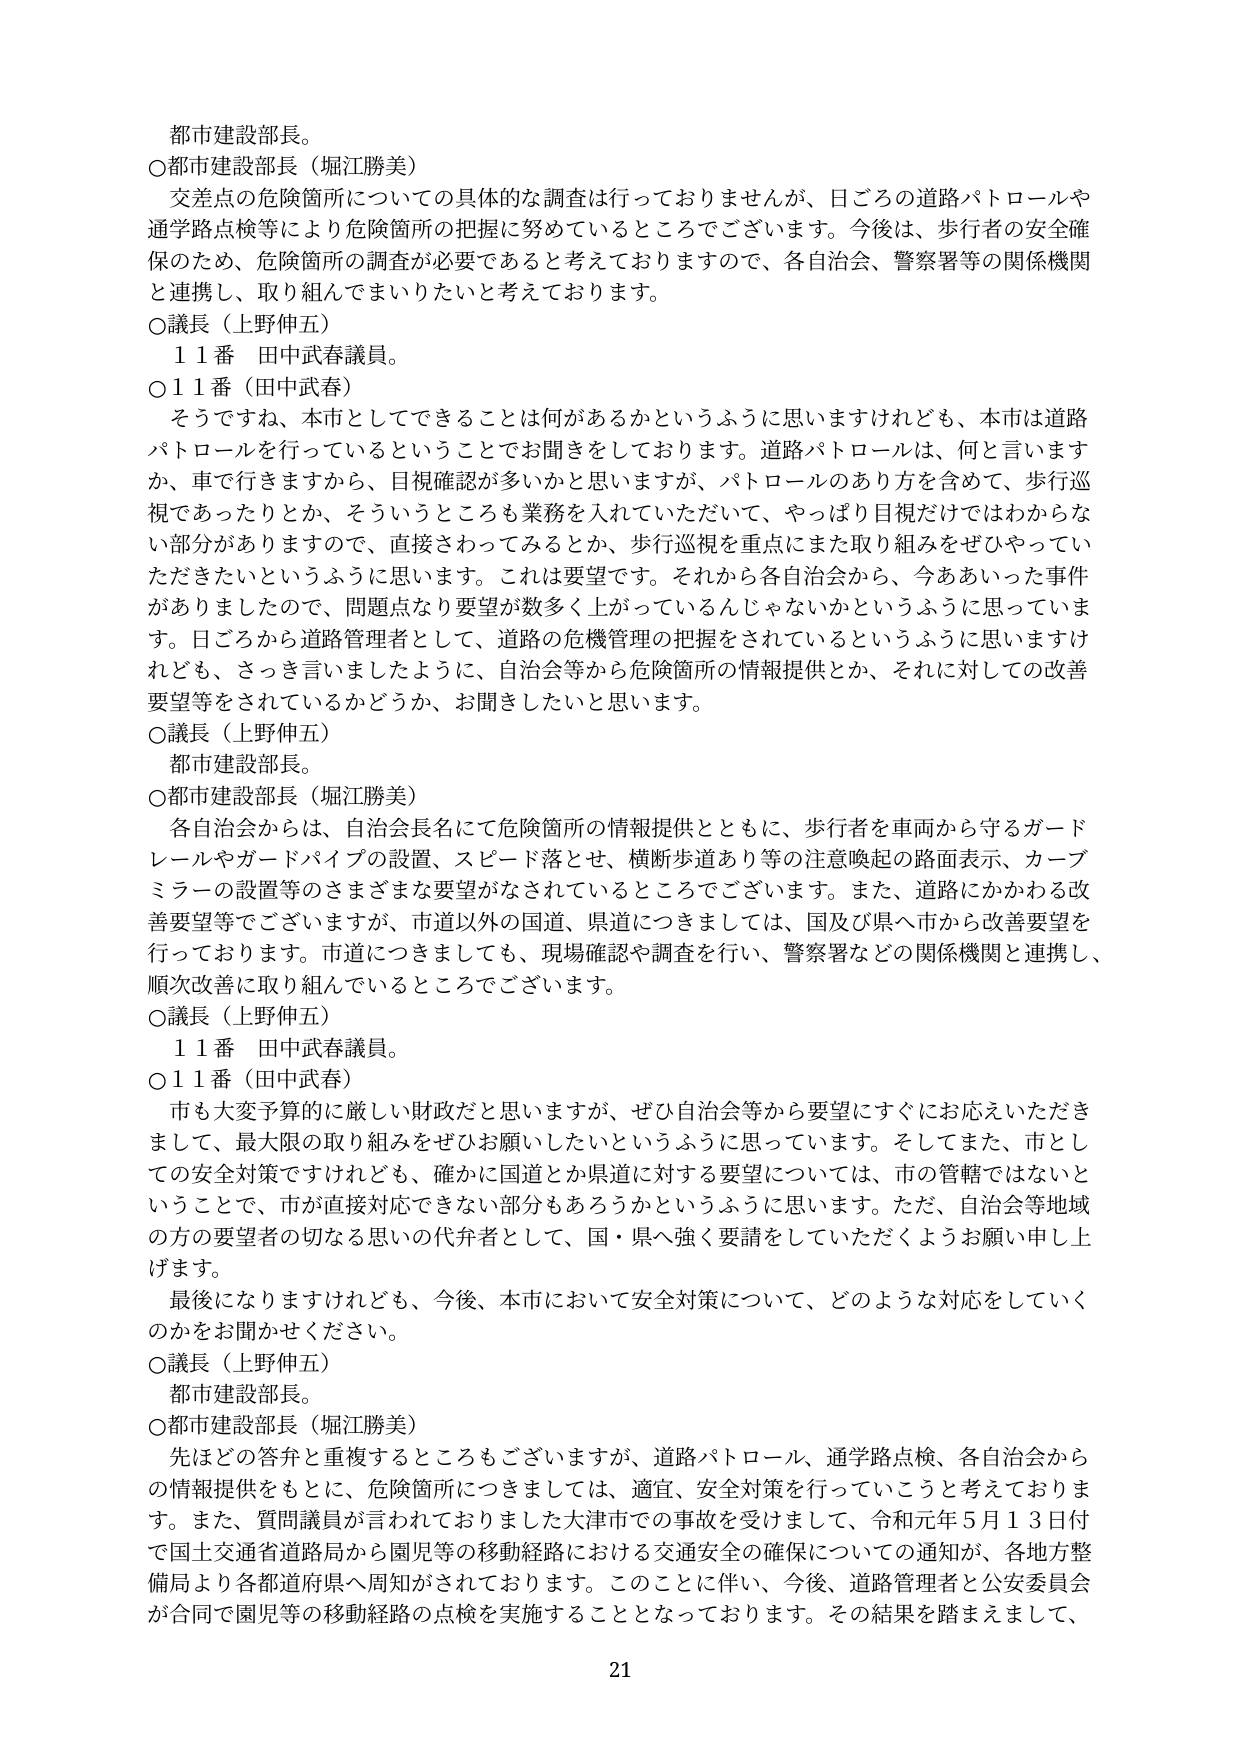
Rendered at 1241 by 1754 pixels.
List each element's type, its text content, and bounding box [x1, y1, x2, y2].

text ○１１番（田中武春） [148, 370, 1092, 402]
text ○１１番（田中武春） [148, 1062, 1092, 1094]
text １１番 田中武春議員。 [148, 338, 1092, 370]
text １１番 田中武春議員。 [148, 1031, 1092, 1062]
text ○議長（上野伸五） [148, 999, 1092, 1031]
text ○議長（上野伸五） [148, 716, 1092, 748]
text ○議長（上野伸五） [148, 1346, 1092, 1377]
text 交差点の危険箇所についての具体的な調査は行っておりませんが、日ごろの道路パトロールや通学路点検等により危険箇所の把握に努めているところでございます。今後は、歩行者の安全確保のため、危険箇所の調査が必要であると考えておりますので、各自治会、警察署等の関係機関と連携し、取り組んでまいりたいと考えております。 [148, 181, 1092, 307]
text 最後になりますけれども、今後、本市において安全対策について、どのような対応をしていくのかをお聞かせください。 [148, 1283, 1092, 1346]
text ○議長（上野伸五） [148, 307, 1092, 338]
text ○都市建設部長（堀江勝美） [148, 1409, 1092, 1440]
text 各自治会からは、自治会長名にて危険箇所の情報提供とともに、歩行者を車両から守るガードレールやガードパイプの設置、スピード落とせ、横断歩道あり等の注意喚起の路面表示、カーブミラーの設置等のさまざまな要望がなされているところでございます。また、道路にかかわる改善要望等でございますが、市道以外の国道、県道につきましては、国及び県へ市から改善要望を行っております。市道につきましても、現場確認や調査を行い、警察署などの関係機関と連携し、順次改善に取り組んでいるところでございます。 [148, 811, 1092, 999]
text 市も大変予算的に厳しい財政だと思いますが、ぜひ自治会等から要望にすぐにお応えいただきまして、最大限の取り組みをぜひお願いしたいというふうに思っています。そしてまた、市としての安全対策ですけれども、確かに国道とか県道に対する要望については、市の管轄ではないということで、市が直接対応できない部分もあろうかというふうに思います。ただ、自治会等地域の方の要望者の切なる思いの代弁者として、国・県へ強く要請をしていただくようお願い申し上げます。 [148, 1094, 1092, 1283]
text そうですね、本市としてできることは何があるかというふうに思いますけれども、本市は道路パトロールを行っているということでお聞きをしております。道路パトロールは、何と言いますか、車で行きますから、目視確認が多いかと思いますが、パトロールのあり方を含めて、歩行巡視であったりとか、そういうところも業務を入れていただいて、やっぱり目視だけではわからない部分がありますので、直接さわってみるとか、歩行巡視を重点にまた取り組みをぜひやっていただきたいというふうに思います。これは要望です。それから各自治会から、今ああいった事件がありましたので、問題点なり要望が数多く上がっているんじゃないかというふうに思っています。日ごろから道路管理者として、道路の危機管理の把握をされているというふうに思いますけれども、さっき言いましたように、自治会等から危険箇所の情報提供とか、それに対しての改善要望等をされているかどうか、お聞きしたいと思います。 [148, 402, 1092, 716]
text 都市建設部長。 [148, 748, 1092, 779]
text 都市建設部長。 [148, 118, 1092, 149]
text ○都市建設部長（堀江勝美） [148, 149, 1092, 181]
text ○都市建設部長（堀江勝美） [148, 779, 1092, 811]
text 都市建設部長。 [148, 1377, 1092, 1409]
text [148, 1440, 1092, 1629]
